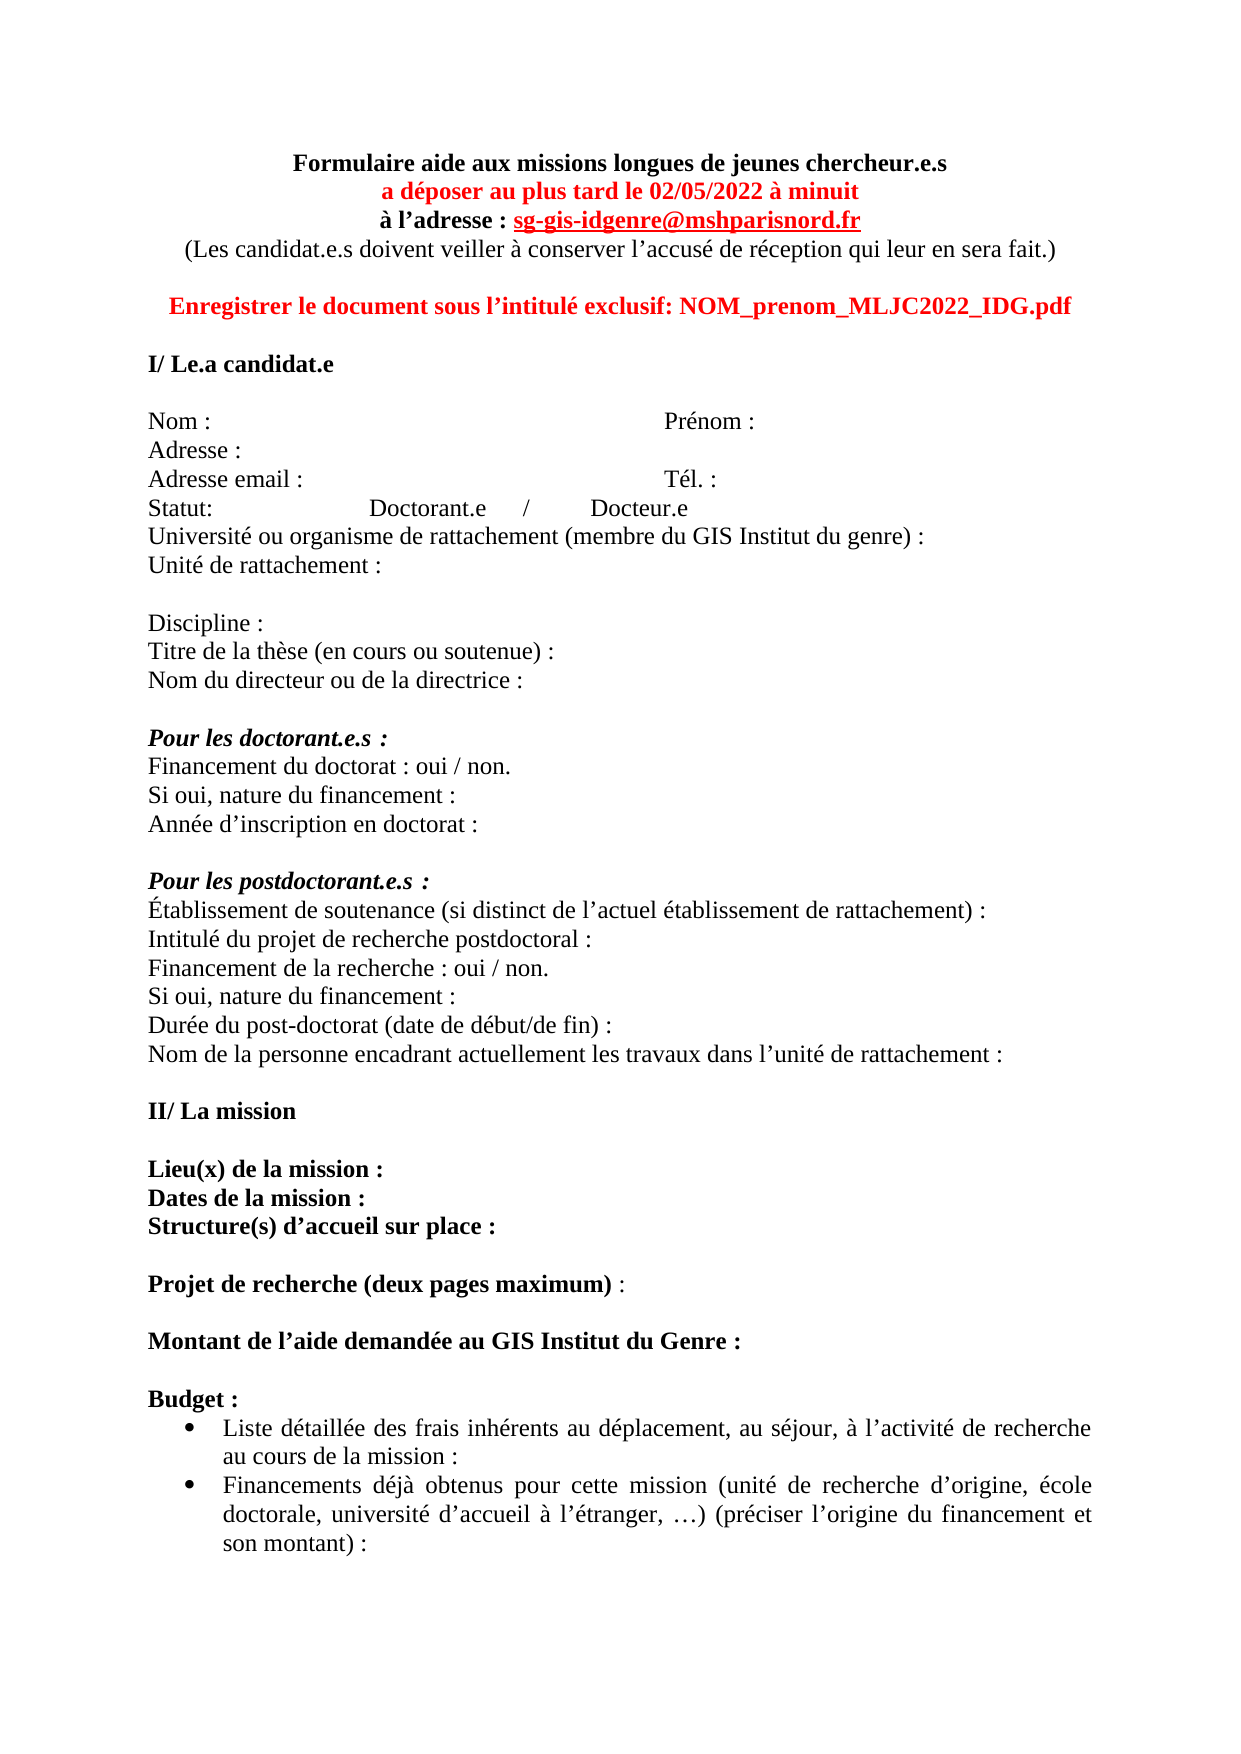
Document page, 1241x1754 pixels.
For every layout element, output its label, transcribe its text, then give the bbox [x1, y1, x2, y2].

text Discipline : [148, 608, 1093, 636]
text Dates de la mission : [148, 1183, 1093, 1211]
text Nom : Prénom : [148, 406, 1093, 435]
text II/ La mission [148, 1096, 1093, 1125]
text Unité de rattachement : [148, 550, 1093, 579]
text I/ Le.a candidat.e [148, 349, 1093, 378]
text Budget : [148, 1384, 1093, 1413]
text à l’adresse : sg-gis-idgenre@mshparisnord.fr [148, 205, 1093, 234]
text Enregistrer le document sous l’intitulé exclusif: NOM_prenom_MLJC2022_IDG.pdf [148, 291, 1093, 320]
text Titre de la thèse (en cours ou soutenue) : [148, 636, 1093, 665]
text (Les candidat.e.s doivent veiller à conserver l’accusé de réception qui leur en sera fait.) [148, 234, 1093, 263]
text Adresse email : Tél. : [148, 464, 1093, 493]
list Financements déjà obtenus pour cette mission (unité de recherche d’origine, école doctorale, université d’accueil à l’étranger, …) (préciser l’origine du financement et son montant) : [185, 1470, 1093, 1556]
text Financement du doctorat : oui / non. [148, 751, 1093, 780]
text Intitulé du projet de recherche postdoctoral : [148, 924, 1093, 953]
text a déposer au plus tard le 02/05/2022 à minuit [148, 176, 1093, 205]
text Si oui, nature du financement : [148, 780, 1093, 809]
text Année d’inscription en doctorat : [148, 809, 1093, 838]
text Nom du directeur ou de la directrice : [148, 665, 1093, 694]
text Université ou organisme de rattachement (membre du GIS Institut du genre) : [148, 521, 1093, 550]
text Statut: Doctorant.e / Docteur.e [148, 493, 1093, 521]
text Structure(s) d’accueil sur place : [148, 1211, 1093, 1240]
text Pour les postdoctorant.e.s : [148, 866, 1093, 895]
text Si oui, nature du financement : [148, 981, 1093, 1010]
text Lieu(x) de la mission : [148, 1154, 1093, 1183]
text Montant de l’aide demandée au GIS Institut du Genre : [148, 1326, 1093, 1355]
text Adresse : [148, 435, 1093, 464]
text Financement de la recherche : oui / non. [148, 953, 1093, 981]
text Durée du post-doctorat (date de début/de fin) : [148, 1010, 1093, 1039]
text Pour les doctorant.e.s : [148, 723, 1093, 751]
text Projet de recherche (deux pages maximum) : [148, 1269, 1093, 1298]
text Formulaire aide aux missions longues de jeunes chercheur.e.s [148, 148, 1093, 176]
text Nom de la personne encadrant actuellement les travaux dans l’unité de rattachement : [148, 1039, 1093, 1068]
list Liste détaillée des frais inhérents au déplacement, au séjour, à l’activité de recherche au cours de la mission : [185, 1413, 1093, 1470]
text Établissement de soutenance (si distinct de l’actuel établissement de rattachement) : [148, 895, 1093, 924]
